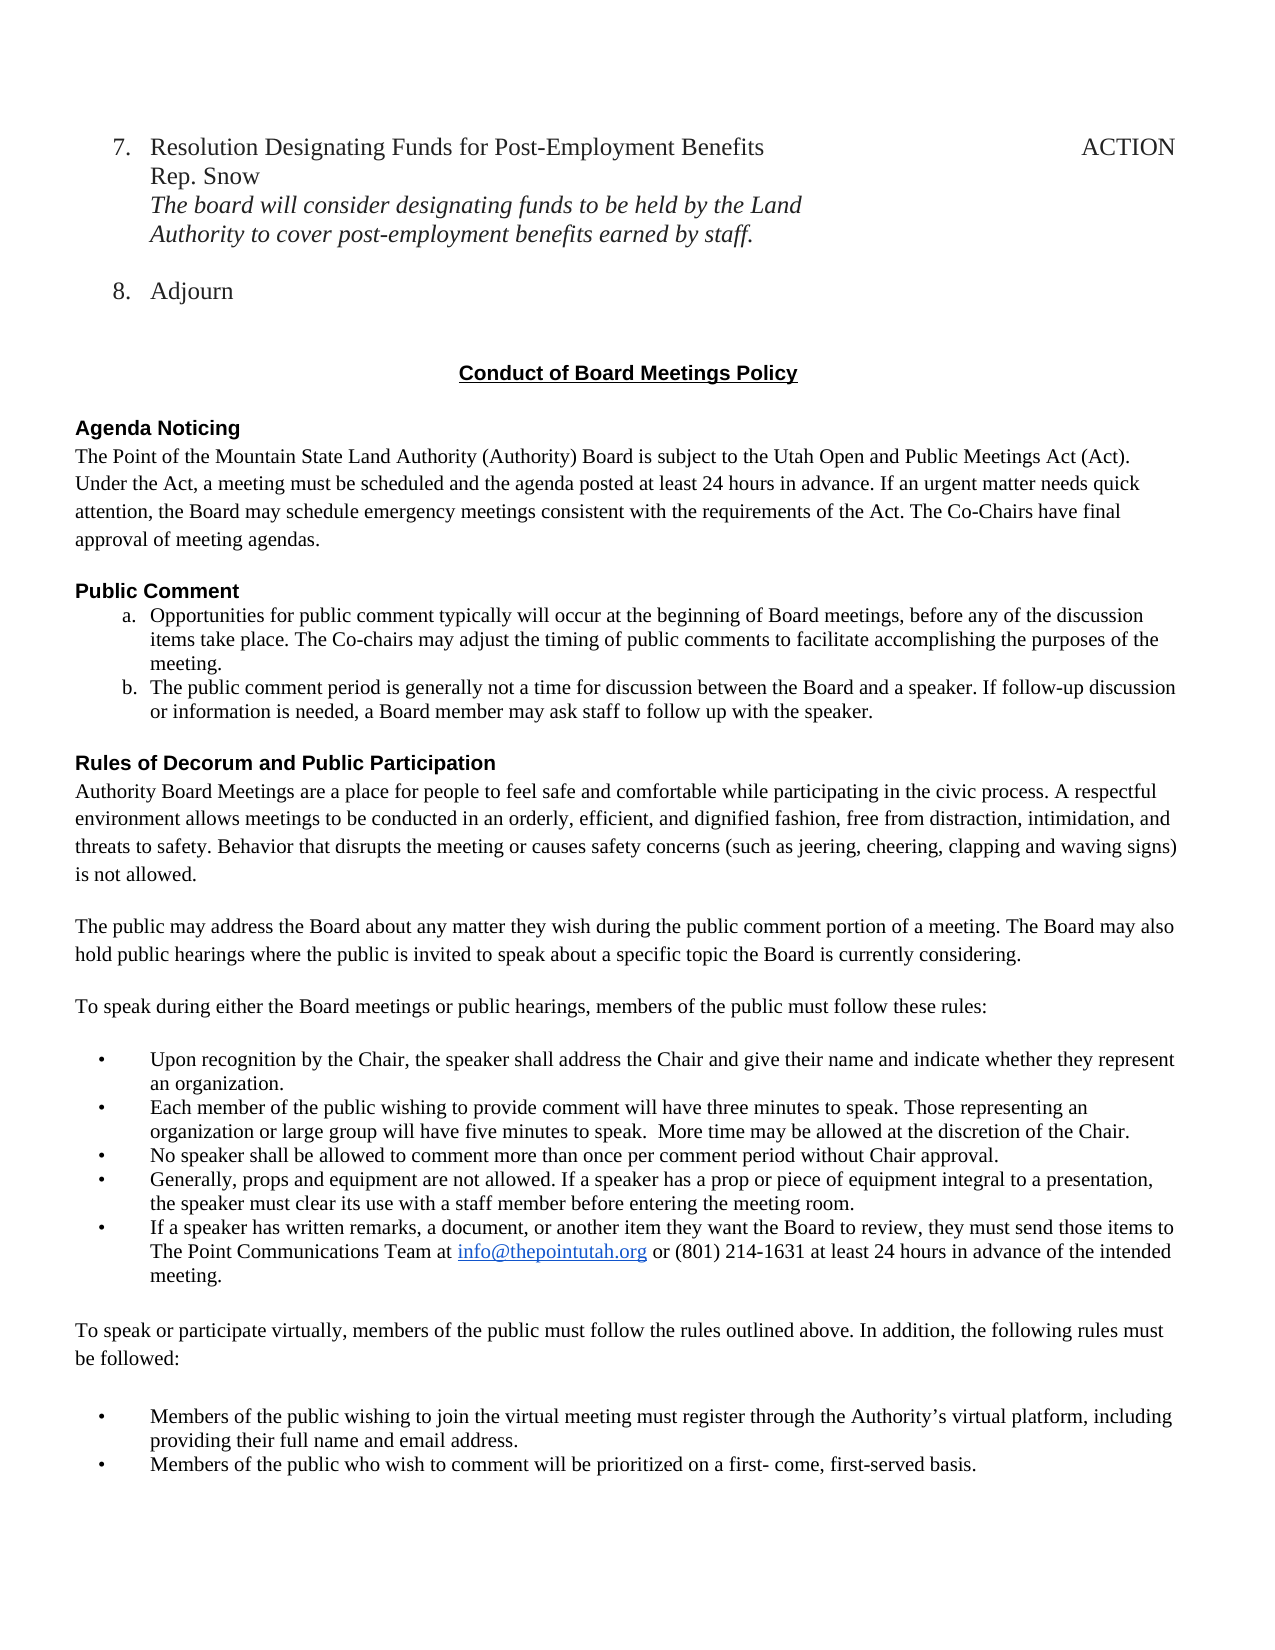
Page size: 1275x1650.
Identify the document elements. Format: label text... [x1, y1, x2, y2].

list The board will consider designating funds to be held by the Land [150, 190, 1181, 219]
text The Point of the Mountain State Land Authority (Authority) Board is subject to the Utah Open and Public Meetings Act (Act). Under the Act, a meeting must be scheduled and the agenda posted at least 24 hours in advance. If an urgent matter needs quick attention, the Board may schedule emergency meetings consistent with the requirements of the Act. The Co-Chairs have final approval of meeting agendas. [75, 444, 1181, 551]
text Public Comment [75, 579, 1181, 603]
text To speak or participate virtually, members of the public must follow the rules outlined above. In addition, the following rules must be followed: [75, 1318, 1181, 1370]
list Rep. Snow [150, 161, 1181, 190]
text The public may address the Board about any matter they wish during the public comment portion of a meeting. The Board may also hold public hearings where the public is invited to speak about a specific topic the Board is currently considering. [75, 914, 1181, 966]
list Opportunities for public comment typically will occur at the beginning of Board meetings, before any of the discussion items take place. The Co-chairs may adjust the timing of public comments to facilitate accomplishing the purposes of the meeting. [122, 603, 1181, 675]
list Authority to cover post-employment benefits earned by staff. [150, 219, 1181, 247]
list Adjourn [112, 276, 1181, 305]
list Generally, props and equipment are not allowed. If a speaker has a prop or piece of equipment integral to a presentation, the speaker must clear its use with a staff member before entering the meeting room. [98, 1167, 1181, 1215]
list If a speaker has written remarks, a document, or another item they want the Board to review, they must send those items to The Point Communications Team at info@thepointutah.org or (801) 214-1631 at least 24 hours in advance of the intended meeting. [98, 1215, 1181, 1287]
list The public comment period is generally not a time for discussion between the Board and a speaker. If follow-up discussion or information is needed, a Board member may ask staff to follow up with the speaker. [122, 675, 1181, 723]
list Members of the public who wish to comment will be prioritized on a first- come, first-served basis. [98, 1452, 1181, 1476]
text Authority Board Meetings are a place for people to feel safe and comfortable while participating in the civic process. A respectful environment allows meetings to be conducted in an orderly, efficient, and dignified fashion, free from distraction, intimidation, and threats to safety. Behavior that disrupts the meeting or causes safety concerns (such as jeering, cheering, clapping and waving signs) is not allowed. [75, 779, 1181, 886]
text To speak during either the Board meetings or public hearings, members of the public must follow these rules: [75, 994, 1181, 1018]
list No speaker shall be allowed to comment more than once per comment period without Chair approval. [98, 1143, 1181, 1167]
list Upon recognition by the Chair, the speaker shall address the Chair and give their name and indicate whether they represent an organization. [98, 1047, 1181, 1095]
list Resolution Designating Funds for Post-Employment Benefits ACTION [112, 132, 1181, 161]
text Conduct of Board Meetings Policy [75, 361, 1181, 385]
list Members of the public wishing to join the virtual meeting must register through the Authority’s virtual platform, including providing their full name and email address. [98, 1404, 1181, 1452]
list Each member of the public wishing to provide comment will have three minutes to speak. Those representing an organization or large group will have five minutes to speak. More time may be allowed at the discretion of the Chair. [98, 1095, 1181, 1143]
text Agenda Noticing [75, 416, 1181, 440]
text Rules of Decorum and Public Participation [75, 751, 1181, 775]
